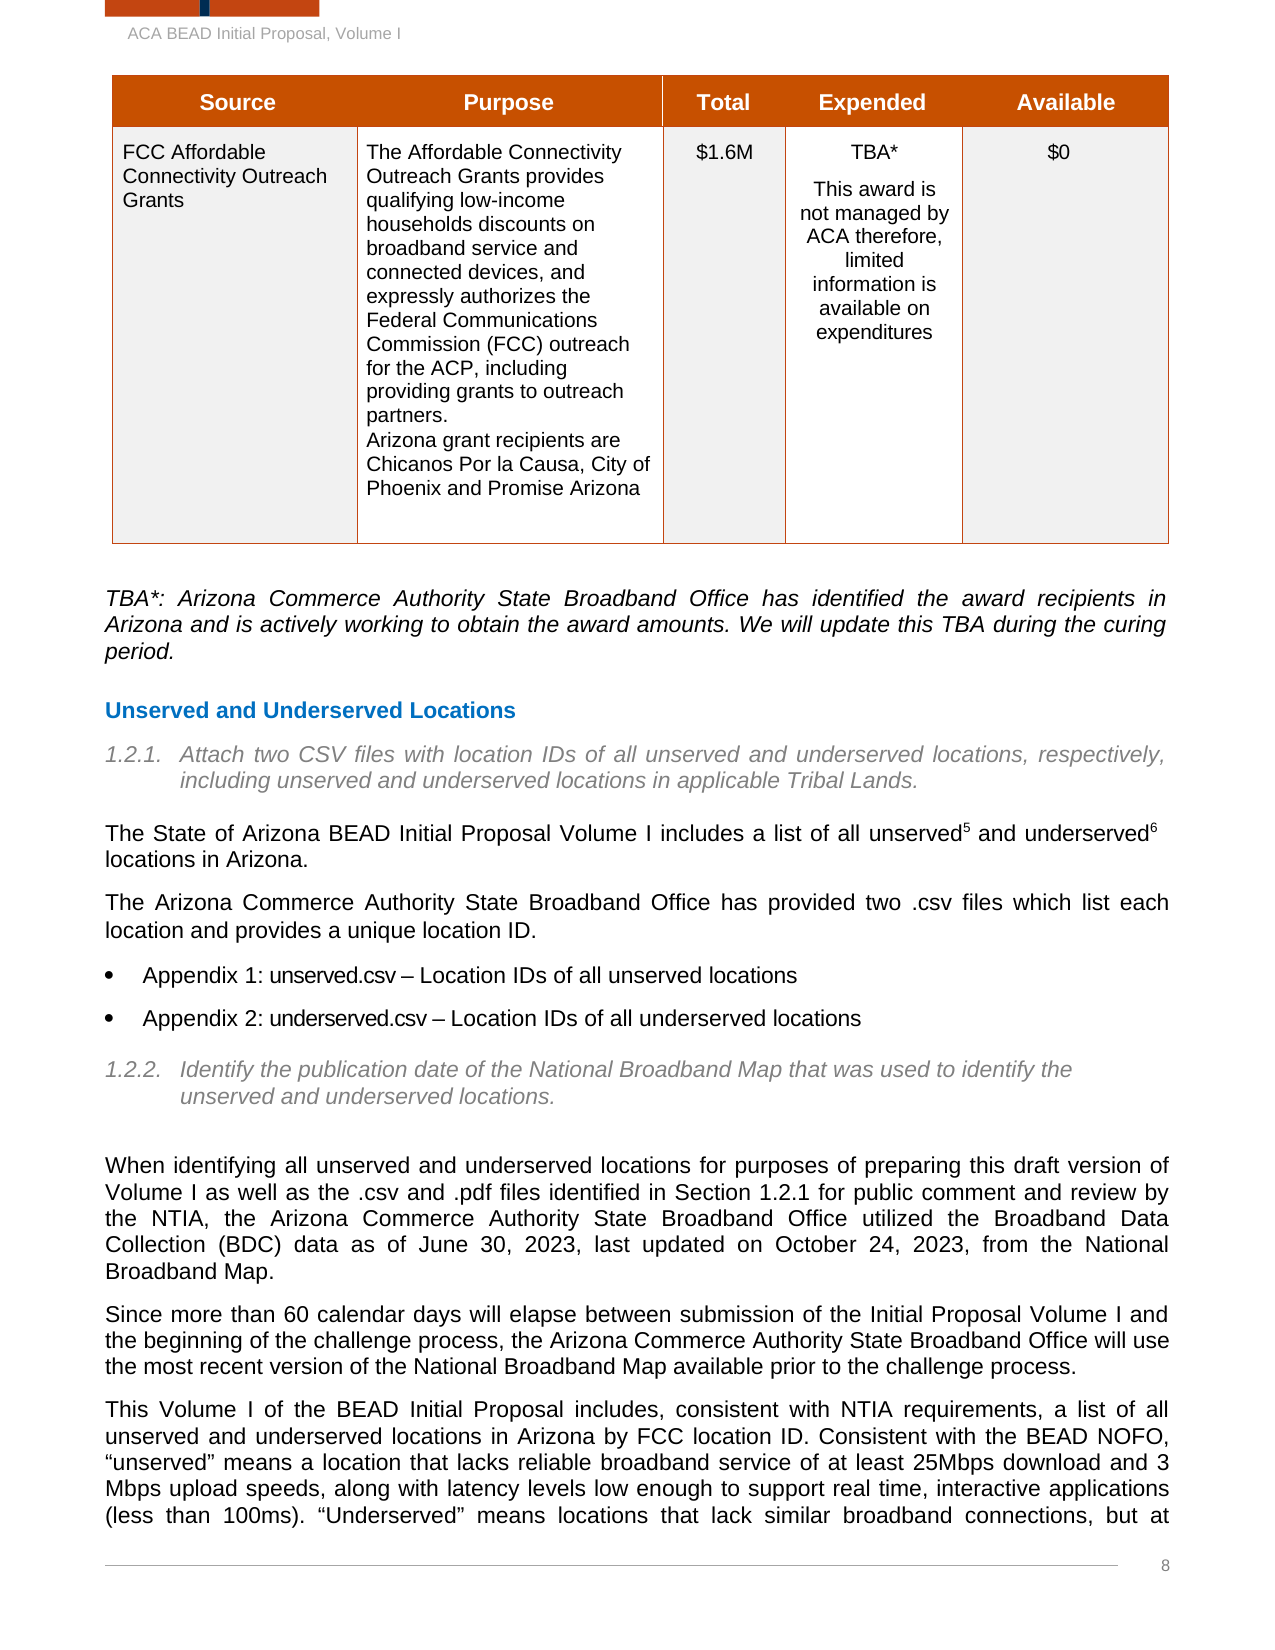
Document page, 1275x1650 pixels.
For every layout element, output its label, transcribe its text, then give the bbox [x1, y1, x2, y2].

text TBA*: Arizona Commerce Authority State Broadband Office has identified the award recipients in Arizona and is actively working to obtain the award amounts. We will update this TBA during the curing period. [105, 585, 1170, 664]
text Since more than 60 calendar days will elapse between submission of the Initial Proposal Volume I and the beginning of the challenge process, the Arizona Commerce Authority State Broadband Office will use the most recent version of the National Broadband Map available prior to the challenge process. [105, 1301, 1170, 1380]
list Appendix 2: underserved.csv – Location IDs of all underserved locations [105, 1005, 1219, 1032]
table_cell TBA* This award is not managed by ACA therefore, limited information is available on expenditures [786, 127, 962, 543]
table_header Total [663, 76, 781, 126]
table_header Purpose [362, 76, 662, 126]
table_cell $0 [963, 127, 1168, 543]
list Identify the publication date of the National Broadband Map that was used to identify the unserved and underserved locations. [105, 1056, 1170, 1109]
table_header Expended [781, 76, 963, 126]
table_cell $1.6M [664, 127, 785, 543]
list Attach two CSV files with location IDs of all unserved and underserved locations, respectively, including unserved and underserved locations in applicable Tribal Lands. [105, 741, 1170, 793]
table_header Available [963, 76, 1168, 126]
table_cell The Affordable Connectivity Outreach Grants provides qualifying low-income households discounts on broadband service and connected devices, and expressly authorizes the Federal Communications Commission (FCC) outreach for the ACP, including providing grants to outreach partners. Arizona grant recipients are Chicanos Por la Causa, City of Phoenix and Promise Arizona [358, 127, 663, 543]
list Appendix 1: unserved.csv – Location IDs of all unserved locations [105, 962, 1219, 989]
text The Arizona Commerce Authority State Broadband Office has provided two .csv files which list each location and provides a unique location ID. [105, 889, 1170, 944]
subtitle Unserved and Underserved Locations [105, 697, 1219, 724]
text The State of Arizona BEAD Initial Proposal Volume I includes a list of all unserved5 and underserved6 [105, 819, 1219, 846]
text locations in Arizona. [105, 846, 1219, 872]
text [105, 1396, 1170, 1528]
table_cell FCC Affordable Connectivity Outreach Grants [113, 127, 357, 543]
text When identifying all unserved and underserved locations for purposes of preparing this draft version of Volume I as well as the .csv and .pdf files identified in Section 1.2.1 for public comment and review by the NTIA, the Arizona Commerce Authority State Broadband Office utilized the Broadband Data Collection (BDC) data as of June 30, 2023, last updated on October 24, 2023, from the National Broadband Map. [105, 1152, 1170, 1284]
table_header Source [113, 76, 362, 126]
